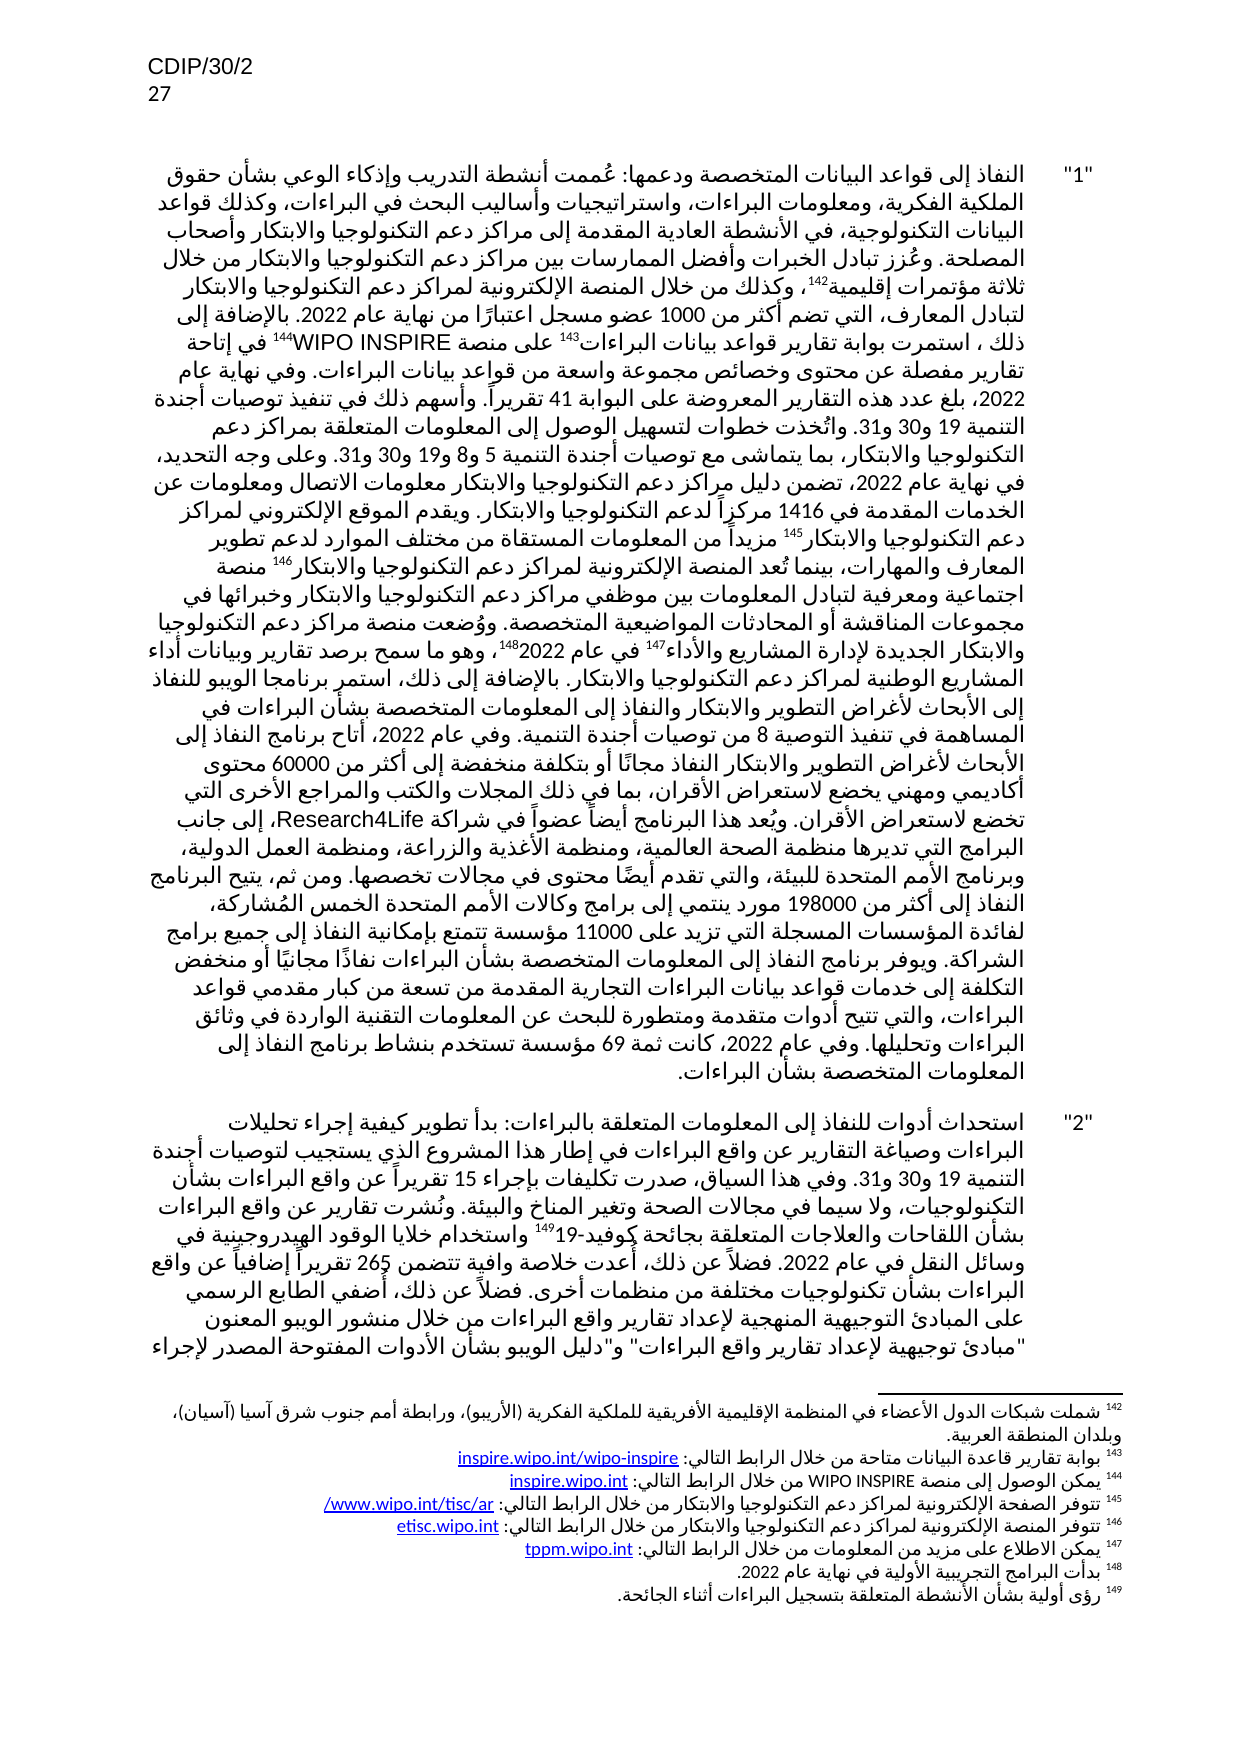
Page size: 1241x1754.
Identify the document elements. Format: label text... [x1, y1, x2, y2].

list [148, 1108, 1063, 1360]
list النفاذ إلى قواعد البيانات المتخصصة ودعمها: عُممت أنشطة التدريب وإذكاء الوعي بشأن حقوق الملكية الفكرية، ومعلومات البراءات، واستراتيجيات وأساليب البحث في البراءات، وكذلك قواعد البيانات التكنولوجية، في الأنشطة العادية المقدمة إلى مراكز دعم التكنولوجيا والابتكار وأصحاب المصلحة. وعُزز تبادل الخبرات وأفضل الممارسات بين مراكز دعم التكنولوجيا والابتكار من خلال ثلاثة مؤتمرات إقليمية، وكذلك من خلال المنصة الإلكترونية لمراكز دعم التكنولوجيا والابتكار لتبادل المعارف، التي تضم أكثر من 1000 عضو مسجل اعتبارًا من نهاية عام 2022. بالإضافة إلى ذلك ، استمرت بوابة تقارير قواعد بيانات البراءات على منصة WIPO INSPIRE في إتاحة تقارير مفصلة عن محتوى وخصائص مجموعة واسعة من قواعد بيانات البراءات. وفي نهاية عام 2022، بلغ عدد هذه التقارير المعروضة على البوابة 41 تقريراً. وأسهم ذلك في تنفيذ توصيات أجندة التنمية 19 و30 و31. واتُخذت خطوات لتسهيل الوصول إلى المعلومات المتعلقة بمراكز دعم التكنولوجيا والابتكار، بما يتماشى مع توصيات أجندة التنمية 5 و8 و19 و30 و31. وعلى وجه التحديد، في نهاية عام 2022، تضمن دليل مراكز دعم التكنولوجيا والابتكار معلومات الاتصال ومعلومات عن الخدمات المقدمة في 1416 مركزاً لدعم التكنولوجيا والابتكار. ويقدم الموقع الإلكتروني لمراكز دعم التكنولوجيا والابتكار مزيداً من المعلومات المستقاة من مختلف الموارد لدعم تطوير المعارف والمهارات، بينما تُعد المنصة الإلكترونية لمراكز دعم التكنولوجيا والابتكار منصة اجتماعية ومعرفية لتبادل المعلومات بين موظفي مراكز دعم التكنولوجيا والابتكار وخبرائها في مجموعات المناقشة أو المحادثات المواضيعية المتخصصة. ووُضعت منصة مراكز دعم التكنولوجيا والابتكار الجديدة لإدارة المشاريع والأداء في عام 2022، وهو ما سمح برصد تقارير وبيانات أداء المشاريع الوطنية لمراكز دعم التكنولوجيا والابتكار. بالإضافة إلى ذلك، استمر برنامجا الويبو للنفاذ إلى الأبحاث لأغراض التطوير والابتكار والنفاذ إلى المعلومات المتخصصة بشأن البراءات في المساهمة في تنفيذ التوصية 8 من توصيات أجندة التنمية. وفي عام 2022، أتاح برنامج النفاذ إلى الأبحاث لأغراض التطوير والابتكار النفاذ مجانًا أو بتكلفة منخفضة إلى أكثر من 60000 محتوى أكاديمي ومهني يخضع لاستعراض الأقران، بما في ذلك المجلات والكتب والمراجع الأخرى التي تخضع لاستعراض الأقران. ويُعد هذا البرنامج أيضاً عضواً في شراكة Research4Life، إلى جانب البرامج التي تديرها منظمة الصحة العالمية، ومنظمة الأغذية والزراعة، ومنظمة العمل الدولية، وبرنامج الأمم المتحدة للبيئة، والتي تقدم أيضًا محتوى في مجالات تخصصها. ومن ثم، يتيح البرنامج النفاذ إلى أكثر من 198000 مورد ينتمي إلى برامج وكالات الأمم المتحدة الخمس المُشاركة، لفائدة المؤسسات المسجلة التي تزيد على 11000 مؤسسة تتمتع بإمكانية النفاذ إلى جميع برامج الشراكة. ويوفر برنامج النفاذ إلى المعلومات المتخصصة بشأن البراءات نفاذًا مجانيًا أو منخفض التكلفة إلى خدمات قواعد بيانات البراءات التجارية المقدمة من تسعة من كبار مقدمي قواعد البراءات، والتي تتيح أدوات متقدمة ومتطورة للبحث عن المعلومات التقنية الواردة في وثائق البراءات وتحليلها. وفي عام 2022، كانت ثمة 69 مؤسسة تستخدم بنشاط برنامج النفاذ إلى المعلومات المتخصصة بشأن البراءات. [148, 160, 1063, 1085]
